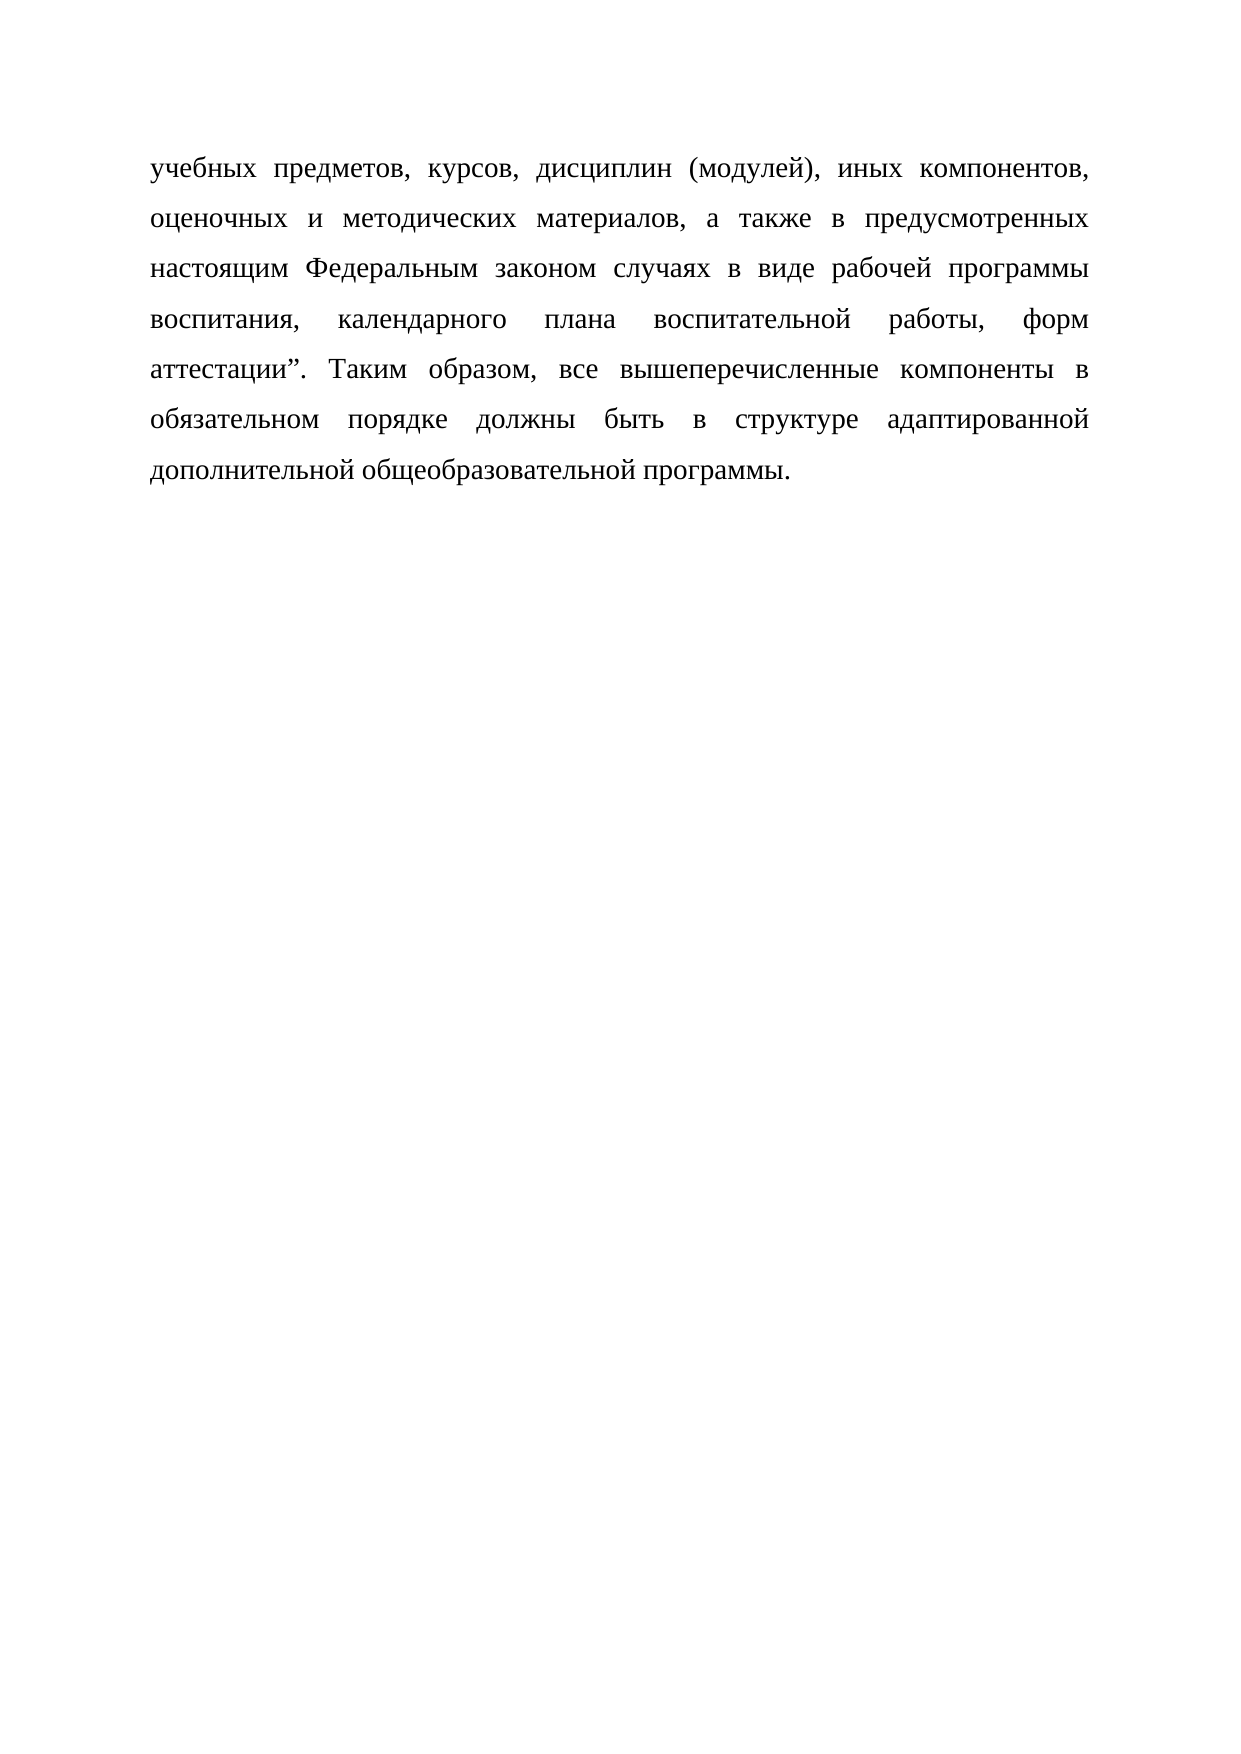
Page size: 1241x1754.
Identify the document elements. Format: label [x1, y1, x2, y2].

text [150, 150, 1090, 485]
